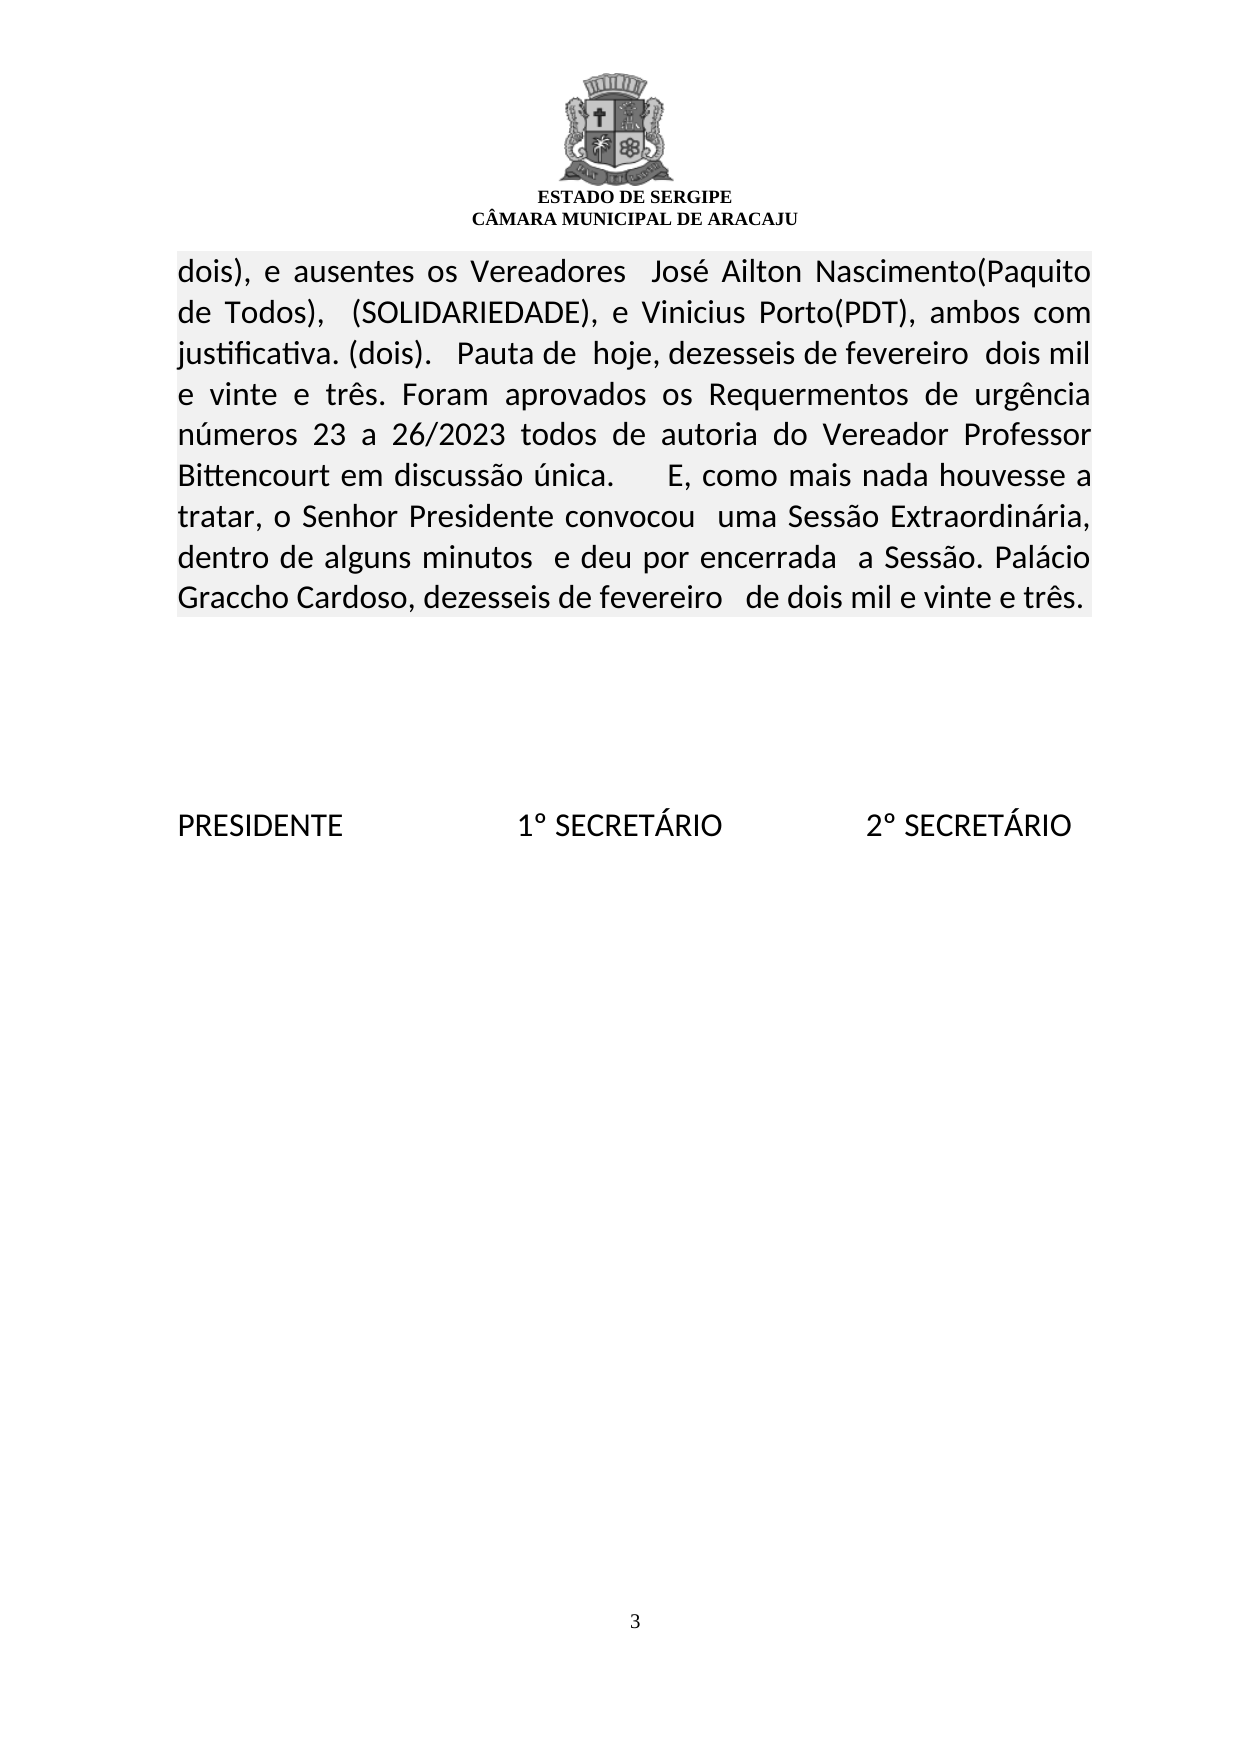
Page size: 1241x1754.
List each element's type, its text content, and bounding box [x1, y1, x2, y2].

text PRESIDENTE 1º SECRETÁRIO 2º SECRETÁRIO [177, 804, 1092, 845]
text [177, 251, 1092, 617]
